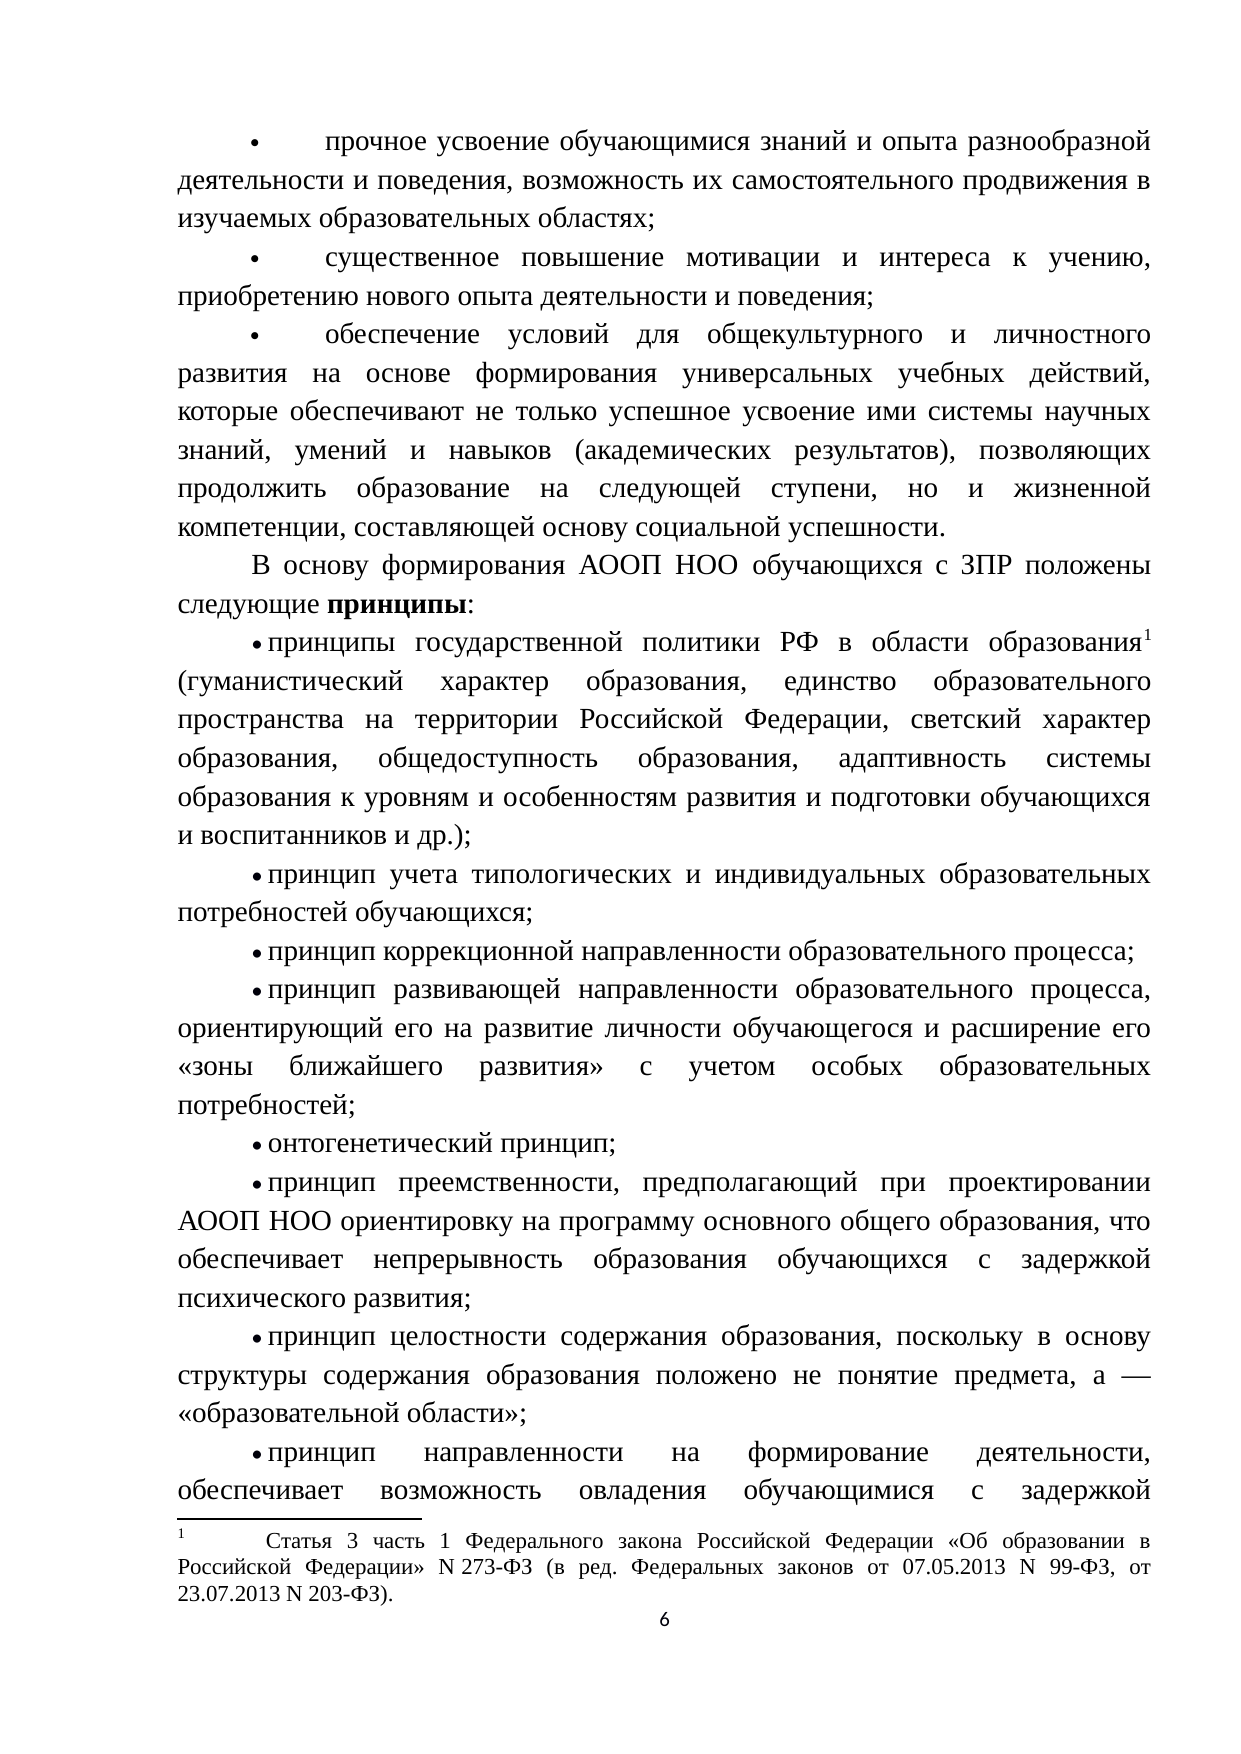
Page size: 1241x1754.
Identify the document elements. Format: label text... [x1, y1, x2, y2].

text • принцип целостности содержания образования, поскольку в основу структуры содержания образования положено не понятие предмета, а ― «образовательной области»; [177, 1318, 1152, 1429]
list обеспечение условий для общекультурного и личностного развития на основе формирования универсальных учебных действий, которые обеспечивают не только успешное усвоение ими системы научных знаний, умений и навыков (академических результатов), позволяющих продолжить образование на следующей ступени, но и жизненной компетенции, составляющей основу социальной успешности. [177, 316, 1152, 542]
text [177, 1434, 1152, 1506]
text • принцип преемственности, предполагающий при проектировании АООП НОО ориентировку на программу основного общего образования, что обеспечивает непрерывность образования обучающихся с задержкой психического развития; [177, 1164, 1152, 1313]
text • принцип учета типологических и индивидуальных образовательных потребностей обучающихся; [177, 856, 1152, 928]
text • принципы государственной политики РФ в области образования (гуманистический характер образования, единство образовательного пространства на территории Российской Федерации, светский характер образования, общедоступность образования, адаптивность системы образования к уровням и особенностям развития и подготовки обучающихся и воспитанников и др.); [177, 624, 1152, 851]
text • принцип коррекционной направленности образовательного процесса; [177, 933, 1152, 966]
list существенное повышение мотивации и интереса к учению, приобретению нового опыта деятельности и поведения; [177, 239, 1152, 311]
text • принцип развивающей направленности образовательного процесса, ориентирующий его на развитие личности обучающегося и расширение его «зоны ближайшего развития» с учетом особых образовательных потребностей; [177, 971, 1152, 1121]
text В основу формирования АООП НОО обучающихся с ЗПР положены следующие принципы: [177, 547, 1152, 619]
list прочное усвоение обучающимися знаний и опыта разнообразной деятельности и поведения, возможность их самостоятельного продвижения в изучаемых образовательных областях; [177, 123, 1152, 234]
text • онтогенетический принцип; [177, 1126, 1152, 1159]
